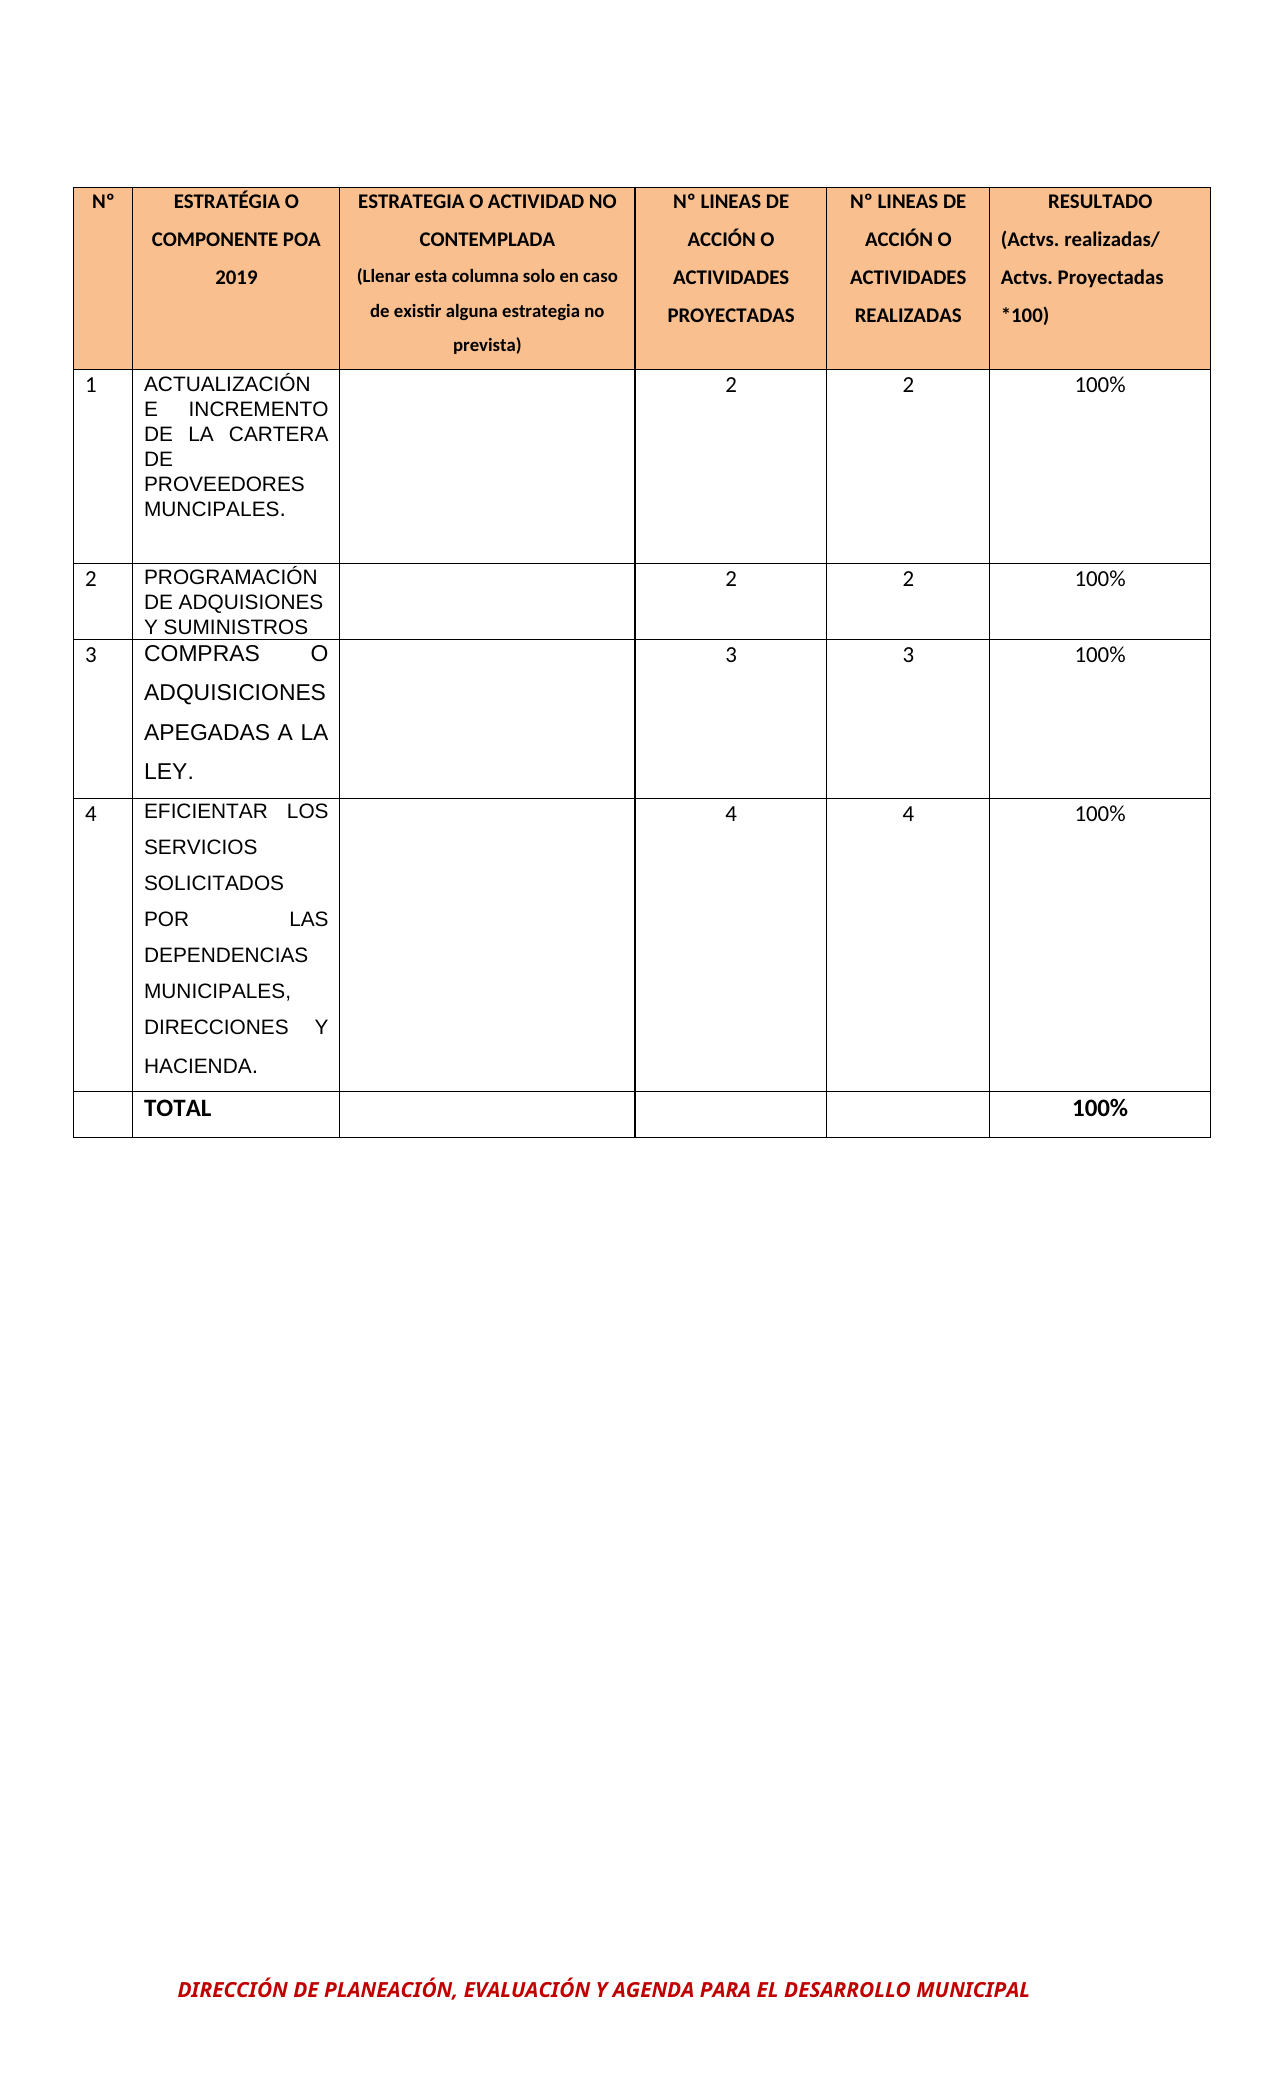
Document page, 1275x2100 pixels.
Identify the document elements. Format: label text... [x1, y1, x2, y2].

table_cell [827, 1092, 989, 1137]
table_cell 2 [74, 564, 132, 639]
table_cell 2 [636, 370, 826, 563]
table_cell 3 [74, 640, 132, 798]
table_cell 2 [827, 564, 989, 639]
table_cell [340, 1092, 634, 1137]
table_cell 4 [827, 799, 989, 1091]
table_header RESULTADO (Actvs. realizadas/ Actvs. Proyectadas *100) [990, 188, 1210, 369]
table_cell [340, 799, 634, 1091]
table_cell [340, 640, 634, 798]
table_cell TOTAL [133, 1092, 339, 1137]
table_cell 4 [636, 799, 826, 1091]
table_header Nº [74, 188, 132, 369]
table_cell 100% [990, 799, 1210, 1091]
table_cell 100% [990, 1092, 1210, 1137]
table_cell ACTUALIZACIÓN E INCREMENTO DE LA CARTERA DE PROVEEDORES MUNCIPALES. [133, 370, 339, 563]
table_header ESTRATEGIA O ACTIVIDAD NO CONTEMPLADA (Llenar esta columna solo en caso de existir alguna estrategia no prevista) [340, 188, 634, 369]
table_cell 100% [990, 564, 1210, 639]
table_header Nº LINEAS DE ACCIÓN O ACTIVIDADES PROYECTADAS [636, 188, 826, 369]
table_cell [340, 564, 634, 639]
table_cell 3 [827, 640, 989, 798]
table_cell [636, 1092, 826, 1137]
table_cell 3 [636, 640, 826, 798]
table_cell [74, 1092, 132, 1137]
table_cell 100% [990, 640, 1210, 798]
table_cell [340, 370, 634, 563]
table_cell 1 [74, 370, 132, 563]
table_cell 100% [990, 370, 1210, 563]
table_cell COMPRAS O ADQUISICIONES APEGADAS A LA LEY. [133, 640, 339, 798]
table_cell EFICIENTAR LOS SERVICIOS SOLICITADOS POR LAS DEPENDENCIAS MUNICIPALES, DIRECCIONES Y HACIENDA. [133, 799, 339, 1091]
table_cell 2 [827, 370, 989, 563]
table_cell 2 [636, 564, 826, 639]
table_cell 4 [74, 799, 132, 1091]
table_header Nº LINEAS DE ACCIÓN O ACTIVIDADES REALIZADAS [827, 188, 989, 369]
table_cell PROGRAMACIÓN DE ADQUISIONES Y SUMINISTROS [133, 564, 339, 639]
table_header ESTRATÉGIA O COMPONENTE POA 2019 [133, 188, 339, 369]
